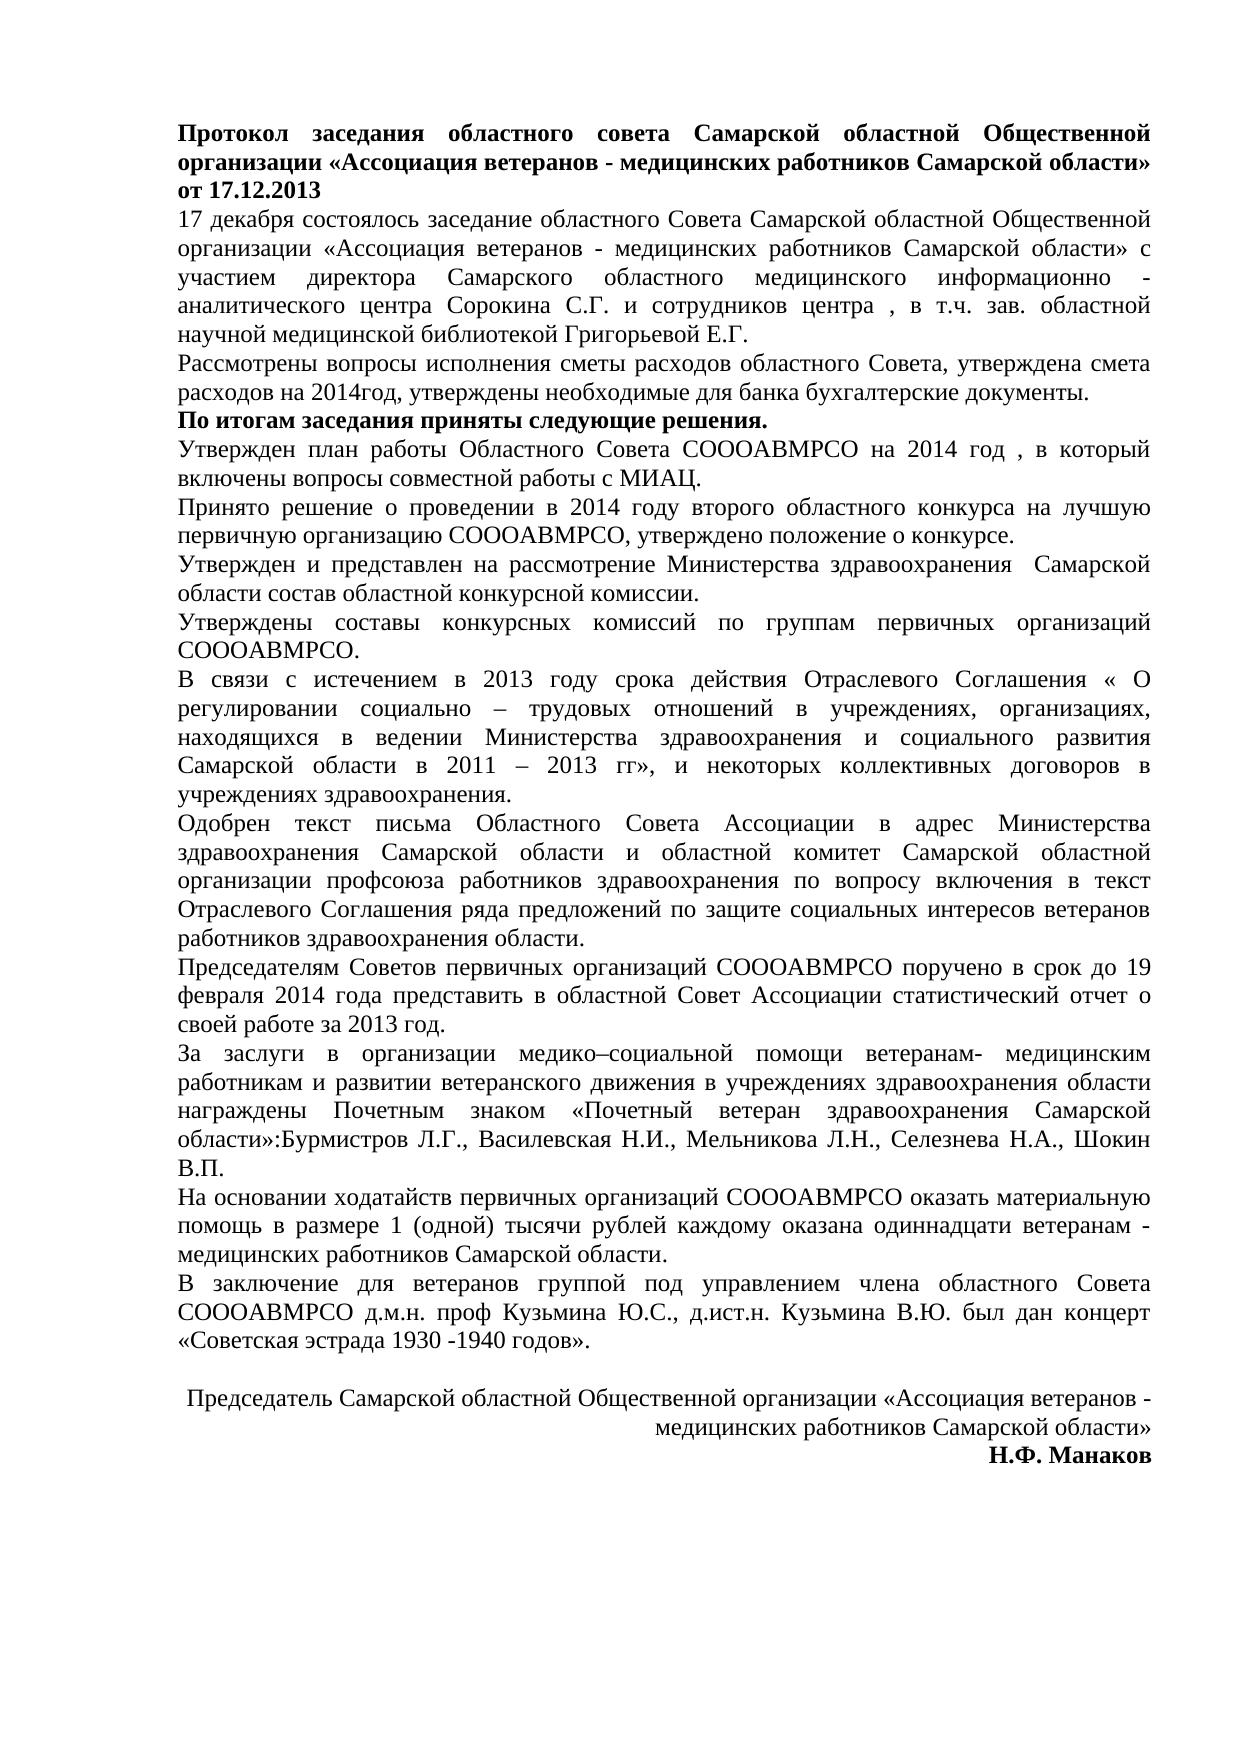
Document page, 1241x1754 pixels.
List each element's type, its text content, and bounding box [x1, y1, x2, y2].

text Н.Ф. Манаков [177, 1441, 1152, 1469]
text В связи с истечением в 2013 году срока действия Отраслевого Соглашения « О регулировании социально – трудовых отношений в учреждениях, организациях, находящихся в ведении Министерства здравоохранения и социального развития Самарской области в 2011 – 2013 гг», и некоторых коллективных договоров в учреждениях здравоохранения. [177, 664, 1152, 808]
text Принято решение о проведении в 2014 году второго областного конкурса на лучшую первичную организацию СОООАВМРСО, утверждено положение о конкурсе. [177, 492, 1152, 549]
text Протокол заседания областного совета Самарской областной Общественной организации «Ассоциация ветеранов - медицинских работников Самарской области» от 17.12.2013 [177, 118, 1152, 204]
text Утверждены составы конкурсных комиссий по группам первичных организаций СОООАВМРСО. [177, 607, 1152, 664]
text Председателям Советов первичных организаций СОООАВМРСО поручено в срок до 19 февраля 2014 года представить в областной Совет Ассоциации статистический отчет о своей работе за 2013 год. [177, 952, 1152, 1038]
text 17 декабря состоялось заседание областного Совета Самарской областной Общественной организации «Ассоциация ветеранов - медицинских работников Самарской области» с участием директора Самарского областного медицинского информационно - аналитического центра Сорокина С.Г. и сотрудников центра , в т.ч. зав. областной научной медицинской библиотекой Григорьевой Е.Г. [177, 204, 1152, 348]
text В заключение для ветеранов группой под управлением члена областного Совета СОООАВМРСО д.м.н. проф Кузьмина Ю.С., д.ист.н. Кузьмина В.Ю. был дан концерт «Советская эстрада 1930 -1940 годов». [177, 1268, 1152, 1354]
text Утвержден план работы Областного Совета СОООАВМРСО на 2014 год , в который включены вопросы совместной работы с МИАЦ. [177, 434, 1152, 492]
text На основании ходатайств первичных организаций СОООАВМРСО оказать материальную помощь в размере 1 (одной) тысячи рублей каждому оказана одиннадцати ветеранам - медицинских работников Самарской области. [177, 1182, 1152, 1268]
text Рассмотрены вопросы исполнения сметы расходов областного Совета, утверждена смета расходов на 2014год, утверждены необходимые для банка бухгалтерские документы. [177, 348, 1152, 406]
text По итогам заседания приняты следующие решения. [177, 406, 1152, 434]
text Одобрен текст письма Областного Совета Ассоциации в адрес Министерства здравоохранения Самарской области и областной комитет Самарской областной организации профсоюза работников здравоохранения по вопросу включения в текст Отраслевого Соглашения ряда предложений по защите социальных интересов ветеранов работников здравоохранения области. [177, 808, 1152, 952]
text За заслуги в организации медико–социальной помощи ветеранам- медицинским работникам и развитии ветеранского движения в учреждениях здравоохранения области награждены Почетным знаком «Почетный ветеран здравоохранения Самарской области»:Бурмистров Л.Г., Василевская Н.И., Мельникова Л.Н., Селезнева Н.А., Шокин В.П. [177, 1038, 1152, 1182]
text Утвержден и представлен на рассмотрение Министерства здравоохранения Самарской области состав областной конкурсной комиссии. [177, 549, 1152, 607]
text Председатель Самарской областной Общественной организации «Ассоциация ветеранов - медицинских работников Самарской области» [177, 1383, 1152, 1441]
